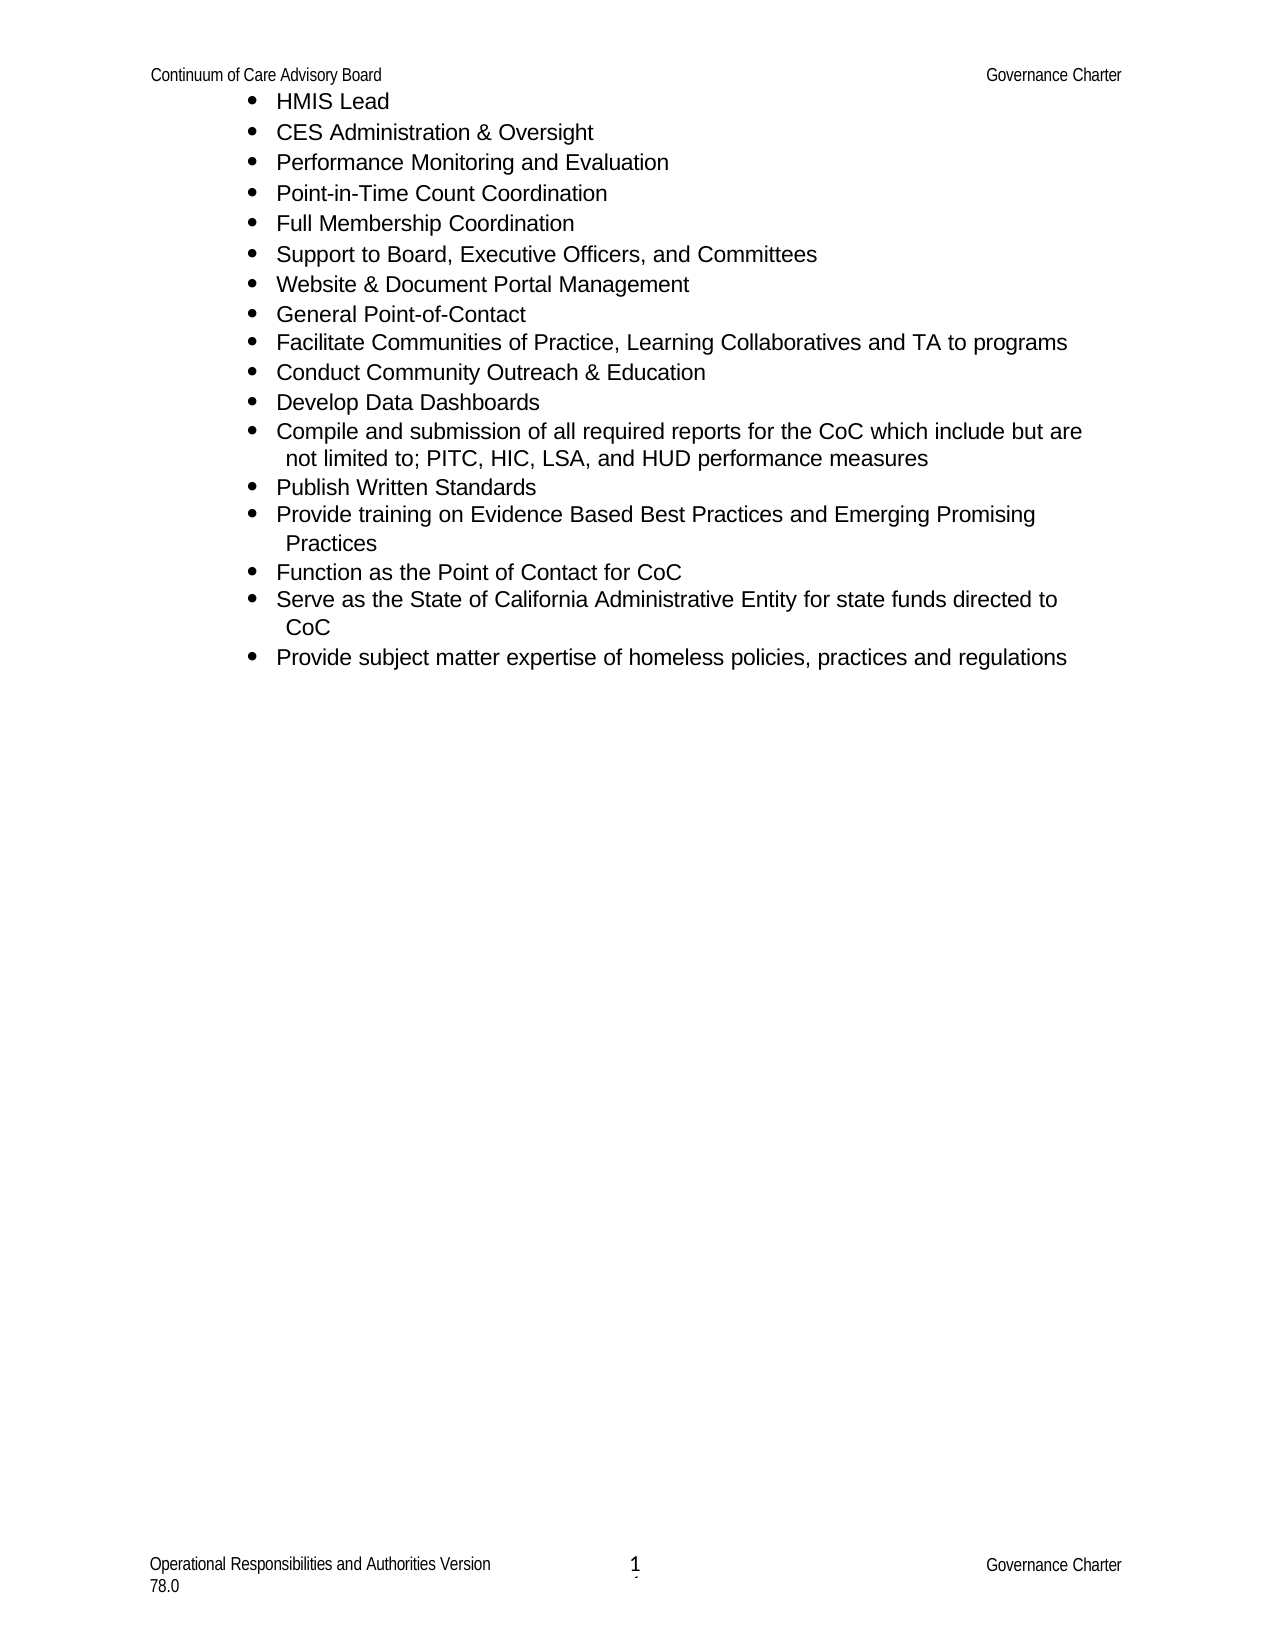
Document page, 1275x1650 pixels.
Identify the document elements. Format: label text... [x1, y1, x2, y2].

list Conduct Community Outreach & Education [248, 356, 1139, 386]
list Develop Data Dashboards [248, 386, 1139, 417]
list Provide subject matter expertise of homeless policies, practices and regulations [248, 642, 1139, 671]
list General Point-of-Contact [248, 298, 1139, 329]
list Point-in-Time Count Coordination [248, 177, 1139, 207]
list CES Administration & Oversight [248, 116, 1139, 146]
list Performance Monitoring and Evaluation [248, 146, 1139, 177]
list Publish Written Standards [248, 472, 1139, 501]
list Full Membership Coordination [248, 207, 1139, 238]
list Facilitate Communities of Practice, Learning Collaboratives and TA to programs [248, 329, 1139, 356]
list Function as the Point of Contact for CoC [248, 557, 1139, 586]
list Serve as the State of California Administrative Entity for state funds directed to CoC [248, 586, 1097, 641]
list Support to Board, Executive Officers, and Committees [248, 238, 1139, 268]
list Website & Document Portal Management [248, 268, 1139, 298]
list HMIS Lead [248, 85, 1139, 116]
list Provide training on Evidence Based Best Practices and Emerging Promising Practices [248, 501, 1070, 556]
list Compile and submission of all required reports for the CoC which include but are not limited to; PITC, HIC, LSA, and HUD performance measures [248, 418, 1121, 472]
